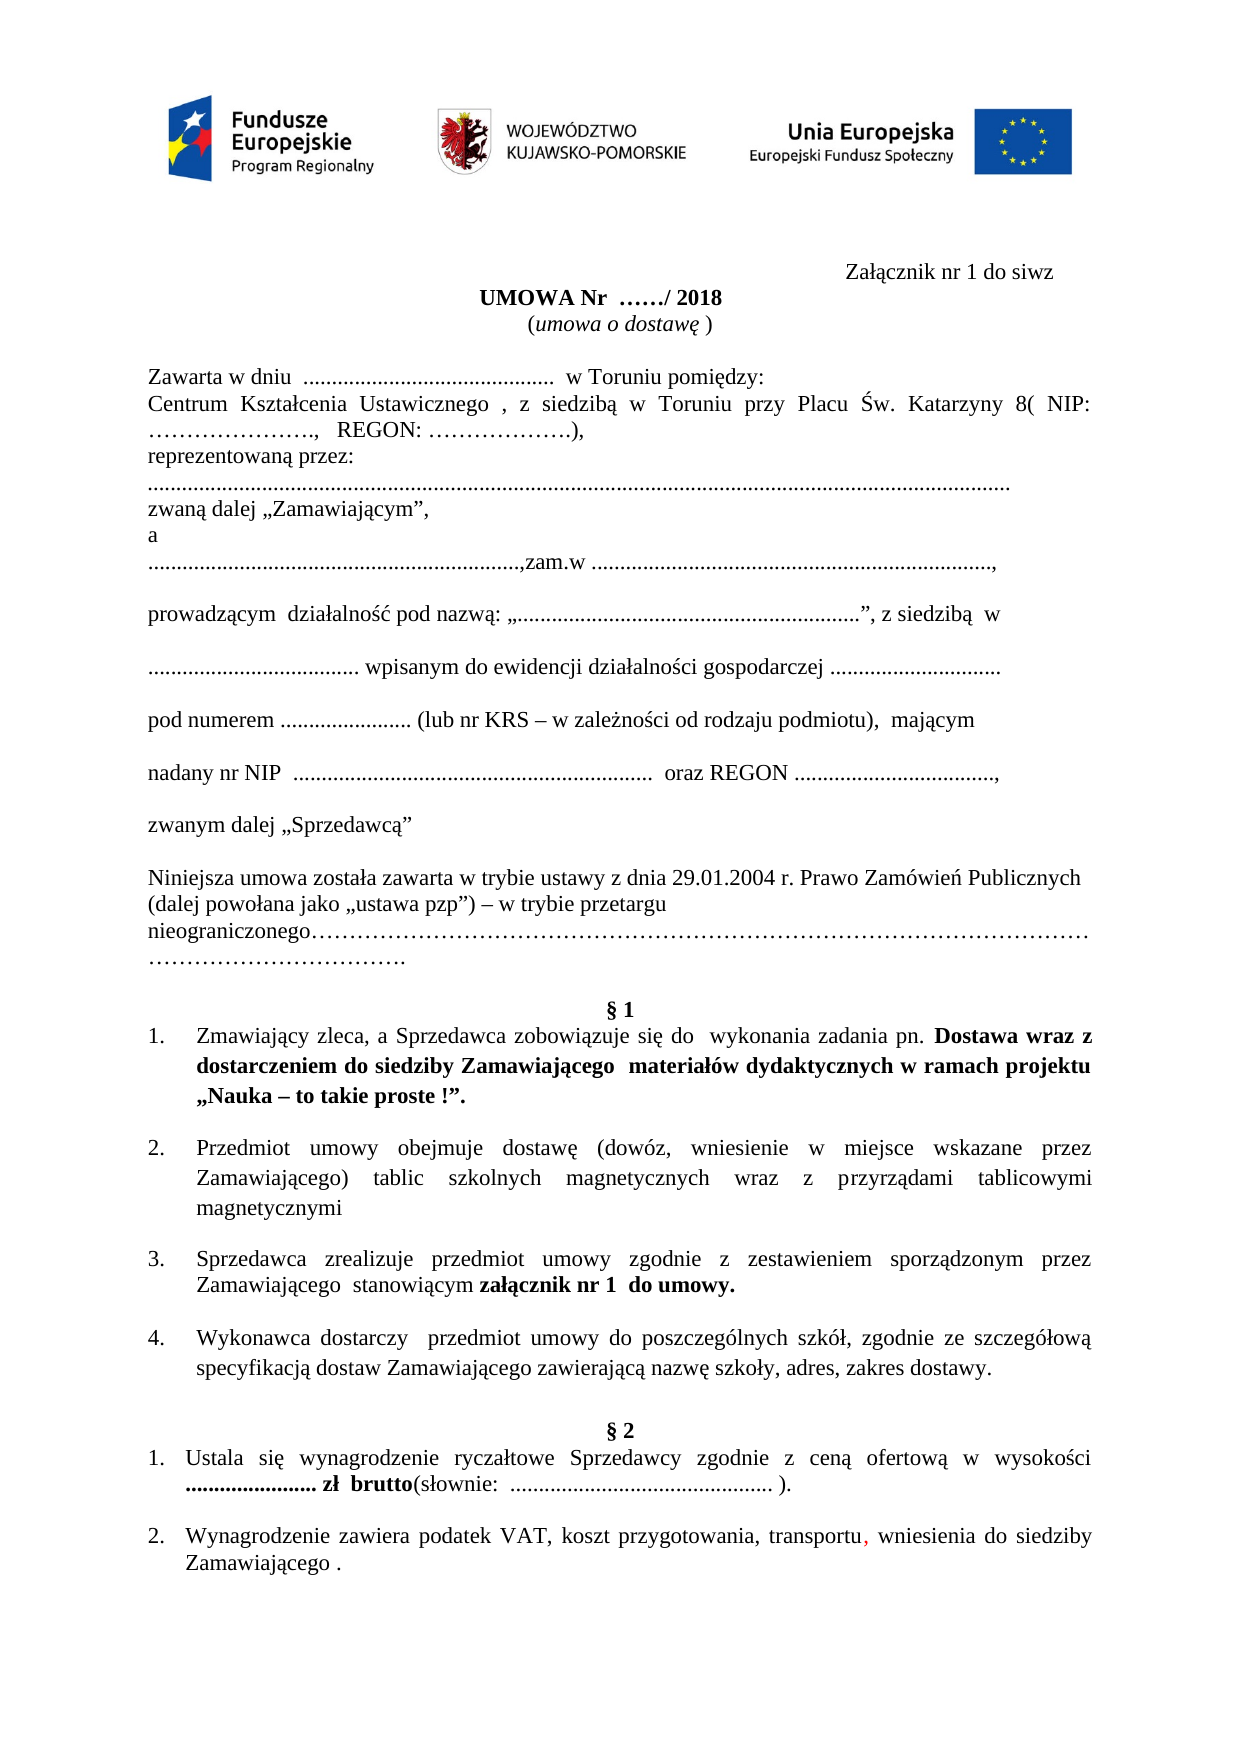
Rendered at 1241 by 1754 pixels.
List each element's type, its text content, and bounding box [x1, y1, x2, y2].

list Ustala się wynagrodzenie ryczałtowe Sprzedawcy zgodnie z ceną ofertową w wysokości ....................... zł brutto(słownie: .............................................. ). [148, 1443, 1093, 1496]
picture [147, 73, 1093, 203]
text prowadzącym działalność pod nazwą: „............................................................”, z siedzibą w [148, 600, 1093, 627]
list Wynagrodzenie zawiera podatek VAT, koszt przygotowania, transportu, wniesienia do siedziby Zamawiającego . [148, 1523, 1093, 1575]
text Zawarta w dniu ............................................ w Toruniu pomiędzy: [148, 363, 1093, 389]
text (umowa o dostawę ) [148, 311, 1093, 337]
text zwaną dalej „Zamawiającym”, [148, 495, 1093, 521]
list Przedmiot umowy obejmuje dostawę (dowóz, wniesienie w miejsce wskazane przez Zamawiającego) tablic szkolnych magnetycznych wraz z przyrządami tablicowymi magnetycznymi [148, 1133, 1093, 1220]
text pod numerem ....................... (lub nr KRS – w zależności od rodzaju podmiotu), mającym [148, 706, 1093, 732]
text ..................................... wpisanym do ewidencji działalności gospodarczej .............................. [148, 653, 1093, 679]
list Zmawiający zleca, a Sprzedawca zobowiązuje się do wykonania zadania pn. Dostawa wraz z dostarczeniem do siedziby Zamawiającego materiałów dydaktycznych w ramach projektu „Nauka – to takie proste !”. [148, 1022, 1093, 1109]
text § 1 [148, 996, 1093, 1022]
text nadany nr NIP ............................................................... oraz REGON ..................................., [148, 758, 1093, 785]
list Wykonawca dostarczy przedmiot umowy do poszczególnych szkół, zgodnie ze szczegółową specyfikacją dostaw Zamawiającego zawierającą nazwę szkoły, adres, zakres dostawy. [148, 1324, 1093, 1381]
text .................................................................,zam.w ......................................................................, [148, 548, 1093, 574]
text reprezentowaną przez: [148, 442, 1093, 469]
list Sprzedawca zrealizuje przedmiot umowy zgodnie z zestawieniem sporządzonym przez Zamawiającego stanowiącym załącznik nr 1 do umowy. [148, 1245, 1093, 1298]
text a [148, 521, 1093, 548]
text Niniejsza umowa została zawarta w trybie ustawy z dnia 29.01.2004 r. Prawo Zamówień Publicznych (dalej powołana jako „ustawa pzp”) – w trybie przetargu nieograniczonego………………………………………………………………………………………………………………………. [148, 864, 1093, 969]
title UMOWA Nr ……/ 2018 [148, 284, 1054, 311]
text Centrum Kształcenia Ustawicznego , z siedzibą w Toruniu przy Placu Św. Katarzyny 8( NIP: …………………., REGON: ……………….), [148, 389, 1093, 442]
subtitle ....................................................................................................................................................... [148, 469, 1093, 495]
text § 2 [148, 1417, 1093, 1443]
text zwanym dalej „Sprzedawcą” [148, 811, 1093, 838]
title Załącznik nr 1 do siwz [148, 258, 1054, 284]
